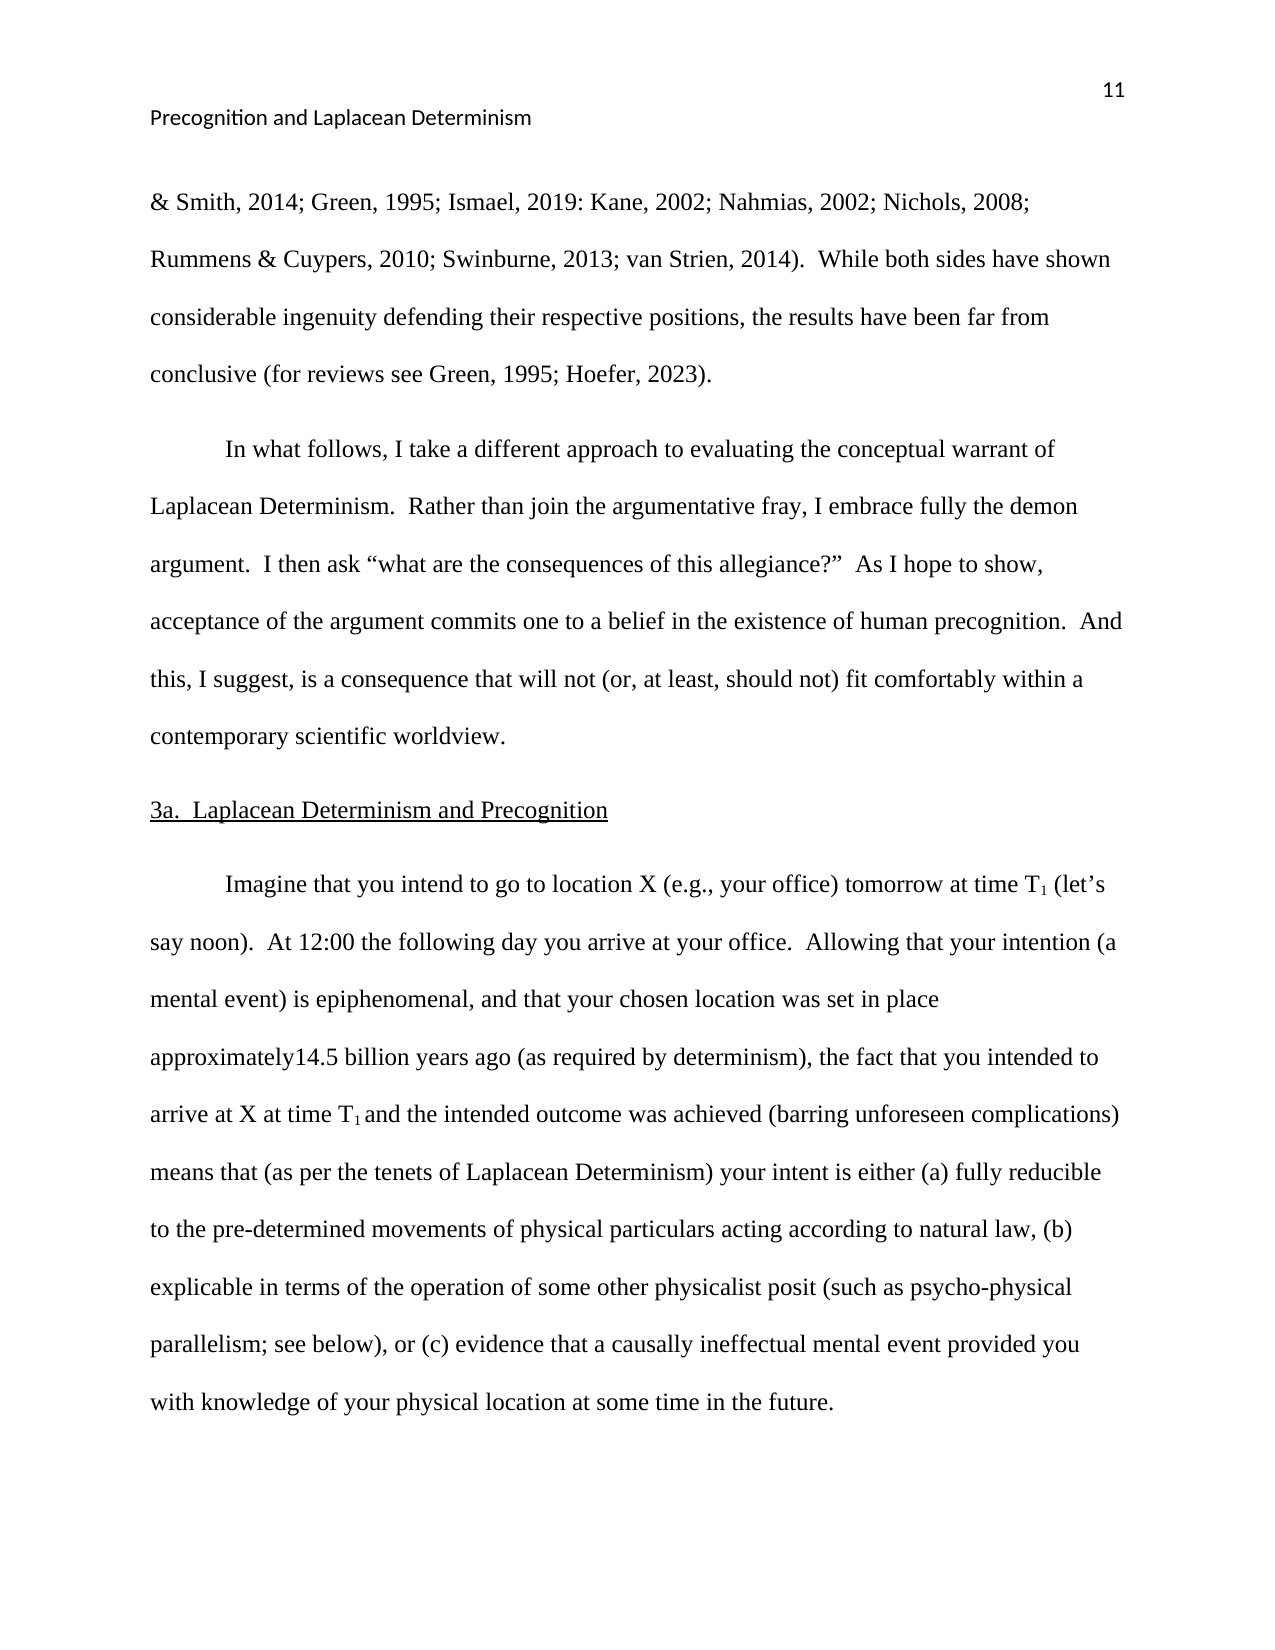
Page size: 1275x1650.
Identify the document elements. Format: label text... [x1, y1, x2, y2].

text In what follows, I take a different approach to evaluating the conceptual warrant of Laplacean Determinism. Rather than join the argumentative fray, I embrace fully the demon argument. I then ask “what are the consequences of this allegiance?” As I hope to show, acceptance of the argument commits one to a belief in the existence of human precognition. And this, I suggest, is a consequence that will not (or, at least, should not) fit comfortably within a contemporary scientific worldview. [150, 434, 1125, 750]
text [150, 187, 1125, 388]
text 3a. Laplacean Determinism and Precognition [150, 795, 1125, 824]
text Imagine that you intend to go to location X (e.g., your office) tomorrow at time T1 (let’s say noon). At 12:00 the following day you arrive at your office. Allowing that your intention (a mental event) is epiphenomenal, and that your chosen location was set in place approximately14.5 billion years ago (as required by determinism), the fact that you intended to arrive at X at time T1 and the intended outcome was achieved (barring unforeseen complications) means that (as per the tenets of Laplacean Determinism) your intent is either (a) fully reducible to the pre-determined movements of physical particulars acting according to natural law, (b) explicable in terms of the operation of some other physicalist posit (such as psycho-physical parallelism; see below), or (c) evidence that a causally ineffectual mental event provided you with knowledge of your physical location at some time in the future. [150, 869, 1125, 1416]
